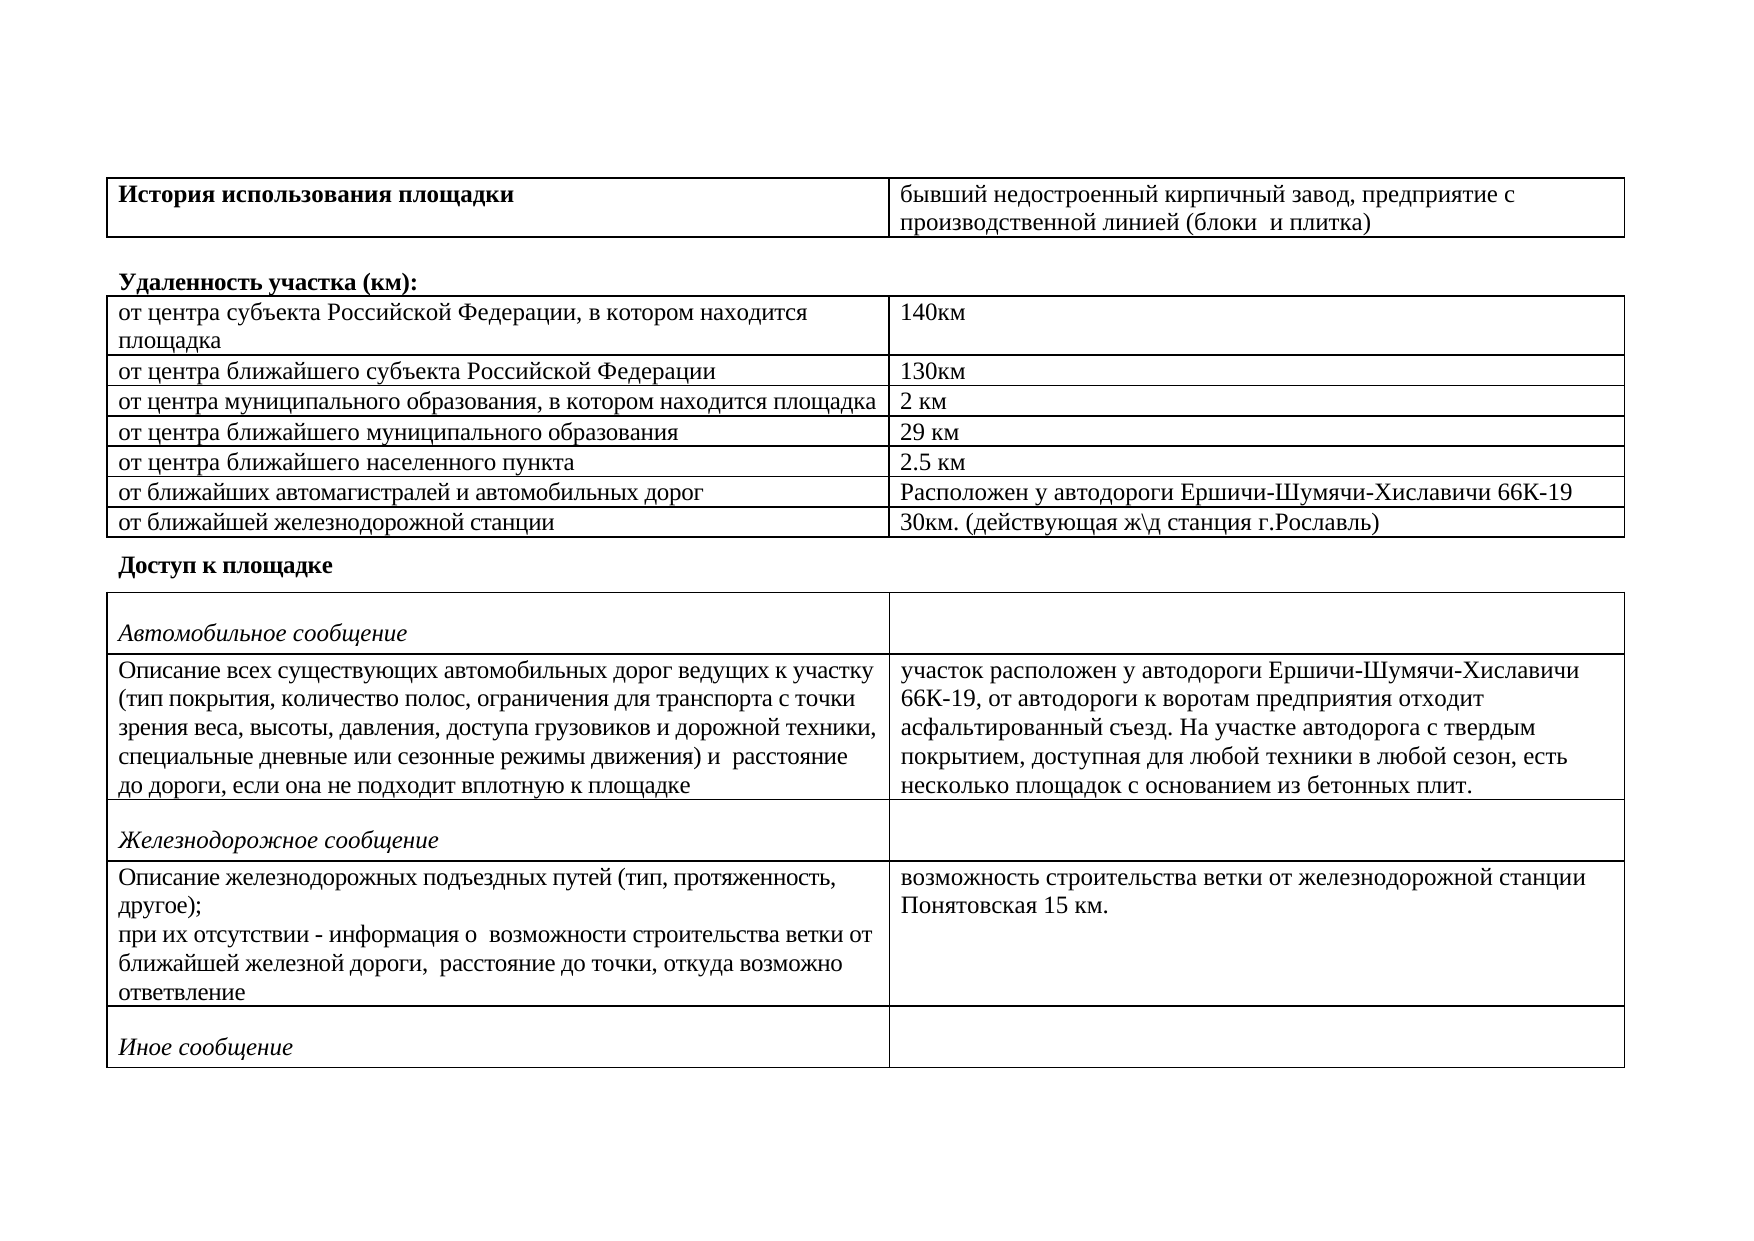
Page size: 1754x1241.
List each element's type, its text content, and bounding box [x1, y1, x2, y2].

table_cell Расположен у автодороги Ершичи-Шумячи-Хиславичи 66К-19 [890, 477, 1624, 506]
table_cell от центра муниципального образования, в котором находится площадка [108, 386, 888, 415]
table_header от центра субъекта Российской Федерации, в котором находится площадка [108, 297, 888, 354]
table_cell возможность строительства ветки от железнодорожной станции Понятовская 15 км. [890, 862, 1624, 1005]
table_cell [890, 1007, 1624, 1067]
table_cell от центра ближайшего муниципального образования [108, 417, 888, 445]
table_cell от центра ближайшего населенного пункта [108, 447, 888, 476]
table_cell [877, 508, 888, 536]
text Доступ к площадке [118, 550, 1636, 579]
table_cell 29 км [890, 417, 1624, 445]
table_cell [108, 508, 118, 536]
text Удаленность участка (км): [118, 267, 1636, 295]
table_cell 130км [890, 356, 1624, 385]
table_cell 2 км [890, 386, 1624, 415]
table_header 140км [890, 297, 1624, 354]
table_header Автомобильное сообщение [108, 593, 889, 653]
table_cell от ближайших автомагистралей и автомобильных дорог [108, 477, 888, 506]
table_cell от центра ближайшего субъекта Российской Федерации [108, 356, 888, 385]
table_cell 30км. (действующая ж\д станция г.Рославль) [890, 508, 1624, 536]
table_cell История использования площадки [108, 179, 888, 236]
table_cell Иное сообщение [108, 1007, 889, 1067]
table_cell Описание всех существующих автомобильных дорог ведущих к участку (тип покрытия, количество полос, ограничения для транспорта с точки зрения веса, высоты, давления, доступа грузовиков и дорожной техники, специальные дневные или сезонные режимы движения) и расстояние до дороги, если она не подходит вплотную к площадке [108, 655, 889, 798]
table_cell [890, 800, 1624, 860]
table_cell 2.5 км [890, 447, 1624, 476]
table_cell бывший недостроенный кирпичный завод, предприятие с производственной линией (блоки и плитка) [890, 179, 1624, 236]
table_cell Железнодорожное сообщение [108, 800, 889, 860]
table_cell участок расположен у автодороги Ершичи-Шумячи-Хиславичи 66К-19, от автодороги к воротам предприятия отходит асфальтированный съезд. На участке автодорога с твердым покрытием, доступная для любой техники в любой сезон, есть несколько площадок с основанием из бетонных плит. [890, 655, 1624, 798]
table_cell Описание железнодорожных подъездных путей (тип, протяженность, другое); при их отсутствии - информация о возможности строительства ветки от ближайшей железной дороги, расстояние до точки, откуда возможно ответвление [108, 862, 889, 1005]
table_header [890, 593, 1624, 653]
